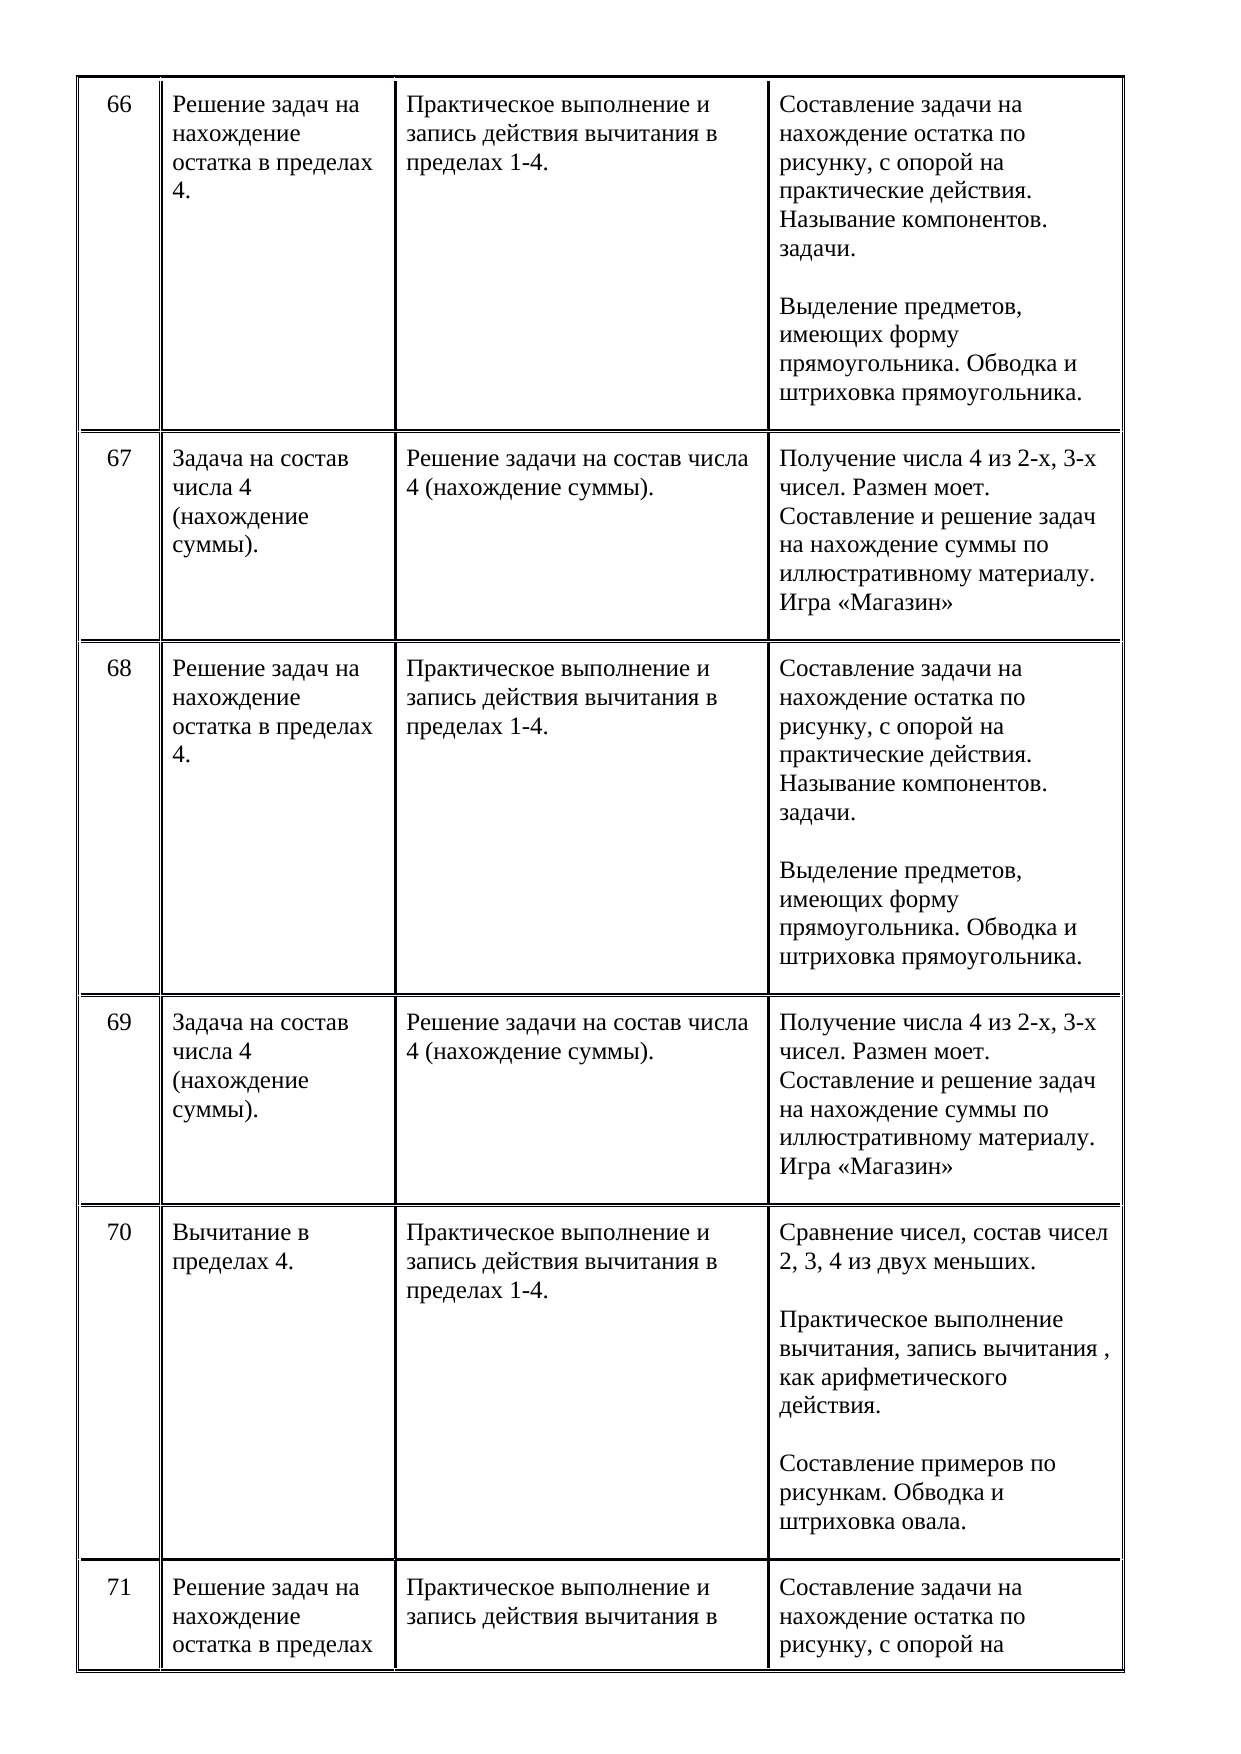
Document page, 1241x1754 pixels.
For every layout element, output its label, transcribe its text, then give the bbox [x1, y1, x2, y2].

table_cell Решение задачи на состав числа 4 (нахождение суммы). [397, 997, 767, 1203]
table_cell 71 [77, 1558, 161, 1669]
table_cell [395, 78, 768, 429]
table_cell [161, 1561, 395, 1669]
table_cell Сравнение чисел, состав чисел 2, 3, 4 из двух меньших. Практическое выполнение вычитания, запись вычитания , как арифметического действия. Составление примеров по рисункам. Обводка и штриховка овала. [770, 1203, 1122, 1558]
table_cell 69 [79, 993, 159, 1203]
table_cell Получение числа 4 из 2-х, 3-х чисел. Размен моет. Составление и решение задач на нахождение суммы по иллюстративному материалу. Игра «Магазин» [770, 993, 1122, 1203]
table_cell 68 [79, 639, 159, 993]
table_cell Решение задач на нахождение остатка в пределах 4. [161, 77, 395, 429]
table_cell Практическое выполнение и запись действия вычитания в пределах 1-4. [397, 1207, 767, 1558]
table_cell Задача на состав числа 4 (нахождение суммы). [163, 997, 394, 1203]
table_cell Решение задачи на состав числа 4 (нахождение суммы). [397, 433, 767, 639]
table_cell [768, 1558, 1123, 1669]
table_cell Практическое выполнение и запись действия вычитания в пределах 1-4. [397, 643, 767, 993]
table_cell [395, 1561, 768, 1669]
table_cell Задача на состав числа 4 (нахождение суммы). [163, 433, 394, 639]
table_cell 66 [79, 77, 161, 429]
table_cell Решение задач на нахождение остатка в пределах 4. [163, 643, 394, 993]
table_cell Вычитание в пределах 4. [163, 1207, 394, 1558]
table_cell 70 [79, 1203, 159, 1558]
table_cell 67 [79, 429, 159, 639]
table_cell Получение числа 4 из 2-х, 3-х чисел. Размен моет. Составление и решение задач на нахождение суммы по иллюстративному материалу. Игра «Магазин» [770, 429, 1122, 639]
